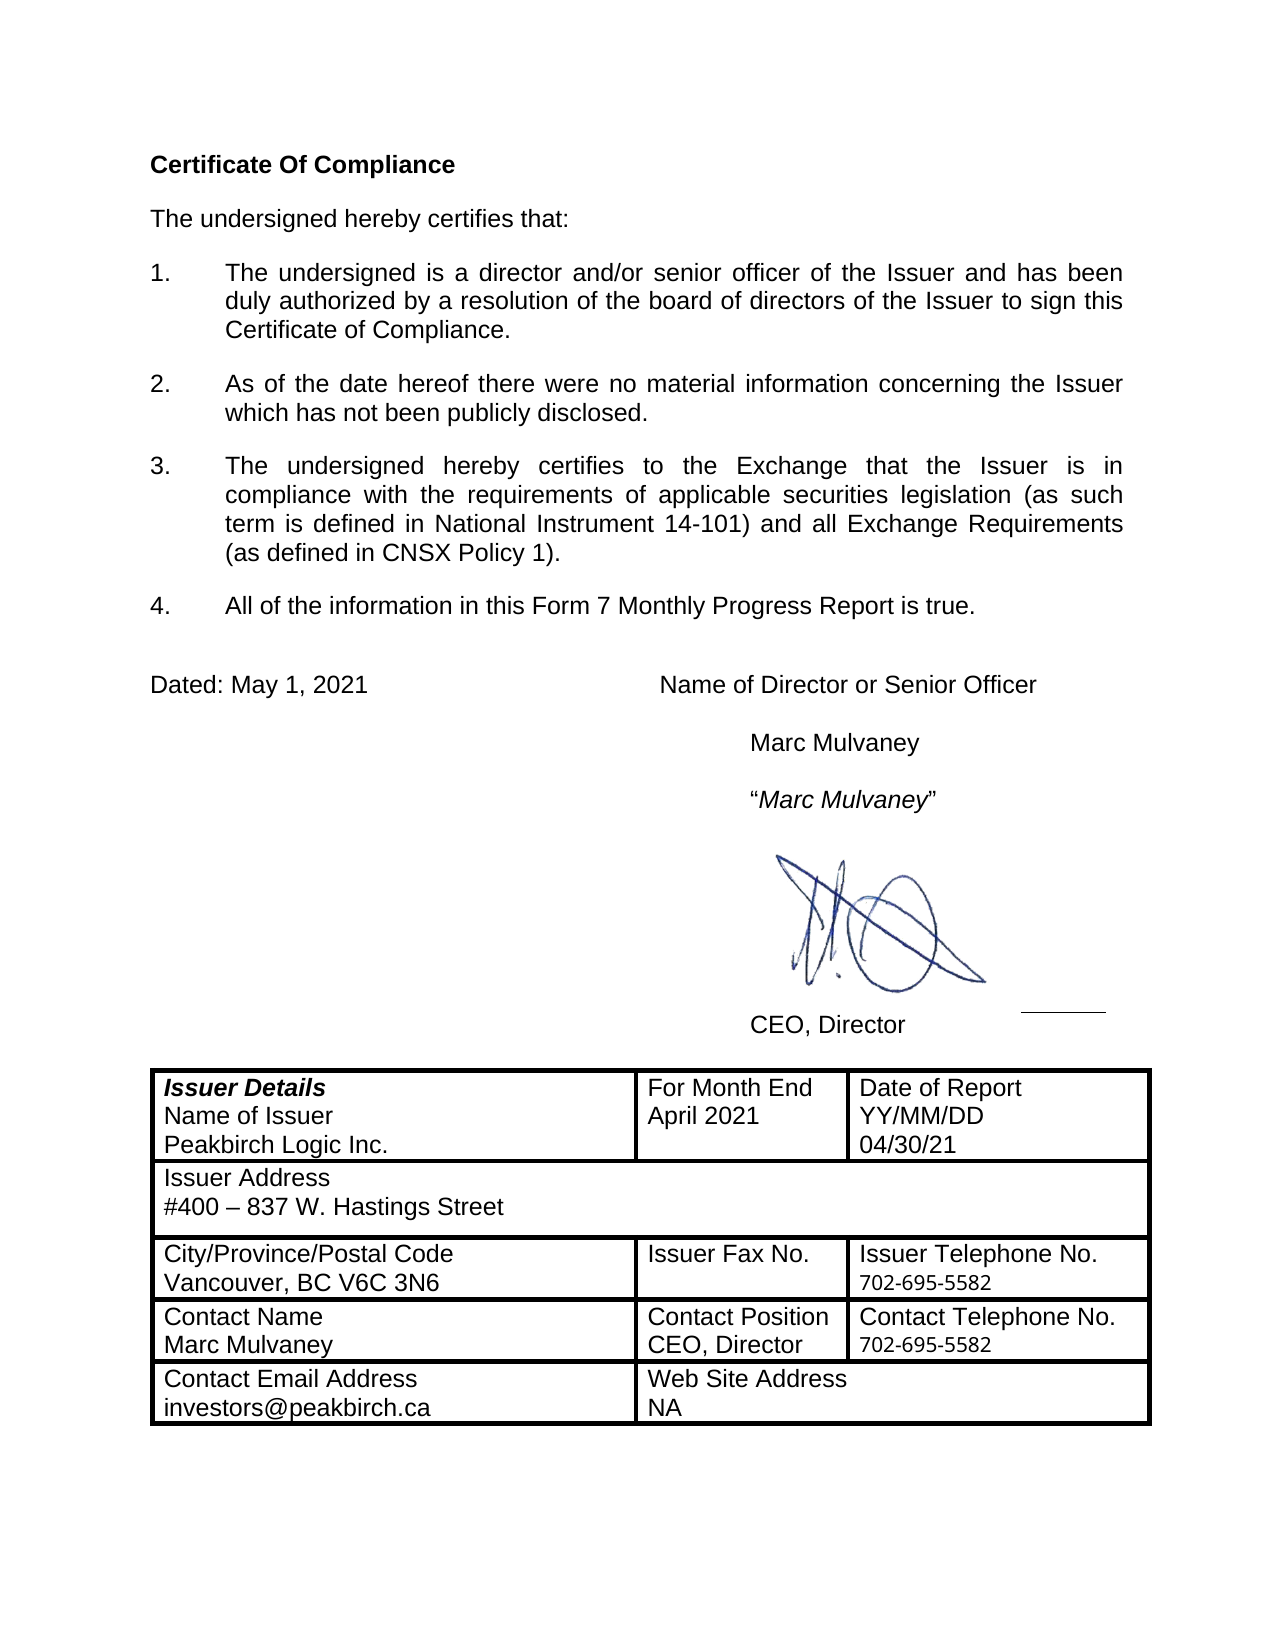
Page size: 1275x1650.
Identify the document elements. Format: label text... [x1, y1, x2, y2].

table_cell City/Province/Postal Code Vancouver, BC V6C 3N6 [155, 1240, 634, 1297]
table_cell Contact Telephone No. 702-695-5582 [850, 1302, 1147, 1359]
table_cell Contact Name Marc Mulvaney [155, 1302, 634, 1359]
list As of the date hereof there were no material information concerning the Issuer which has not been publicly disclosed. [150, 369, 1125, 426]
table_cell Issuer Fax No. [638, 1240, 846, 1297]
table_cell Issuer Address #400 – 837 W. Hastings Street [155, 1163, 1147, 1235]
text Marc Mulvaney [750, 727, 1125, 756]
table_header For Month End April 2021 [638, 1073, 846, 1159]
text Dated: May 1, 2021 Name of Director or Senior Officer [150, 670, 1125, 699]
list The undersigned is a director and/or senior officer of the Issuer and has been duly authorized by a resolution of the board of directors of the Issuer to sign this Certificate of Compliance. [150, 257, 1125, 344]
text The undersigned hereby certifies that: [150, 204, 1125, 232]
table_header Issuer Details Name of Issuer Peakbirch Logic Inc. [155, 1073, 634, 1159]
text CEO, Director [750, 1010, 1125, 1039]
table_cell Contact Email Address investors@peakbirch.ca [155, 1364, 634, 1421]
text Certificate Of Compliance [150, 150, 1125, 179]
list The undersigned hereby certifies to the Exchange that the Issuer is in compliance with the requirements of applicable securities legislation (as such term is defined in National Instrument 14-101) and all Exchange Requirements (as defined in CNSX Policy 1). [150, 451, 1125, 566]
picture [750, 842, 1021, 1011]
list All of the information in this Form 7 Monthly Progress Report is true. [150, 591, 1125, 620]
table_cell Issuer Telephone No. 702-695-5582 [850, 1240, 1147, 1297]
table_cell Web Site Address NA [638, 1364, 1147, 1421]
table_cell Contact Position CEO, Director [638, 1302, 846, 1359]
text “Marc Mulvaney” [750, 785, 1125, 814]
table_header Date of Report YY/MM/DD 04/30/21 [850, 1073, 1147, 1159]
